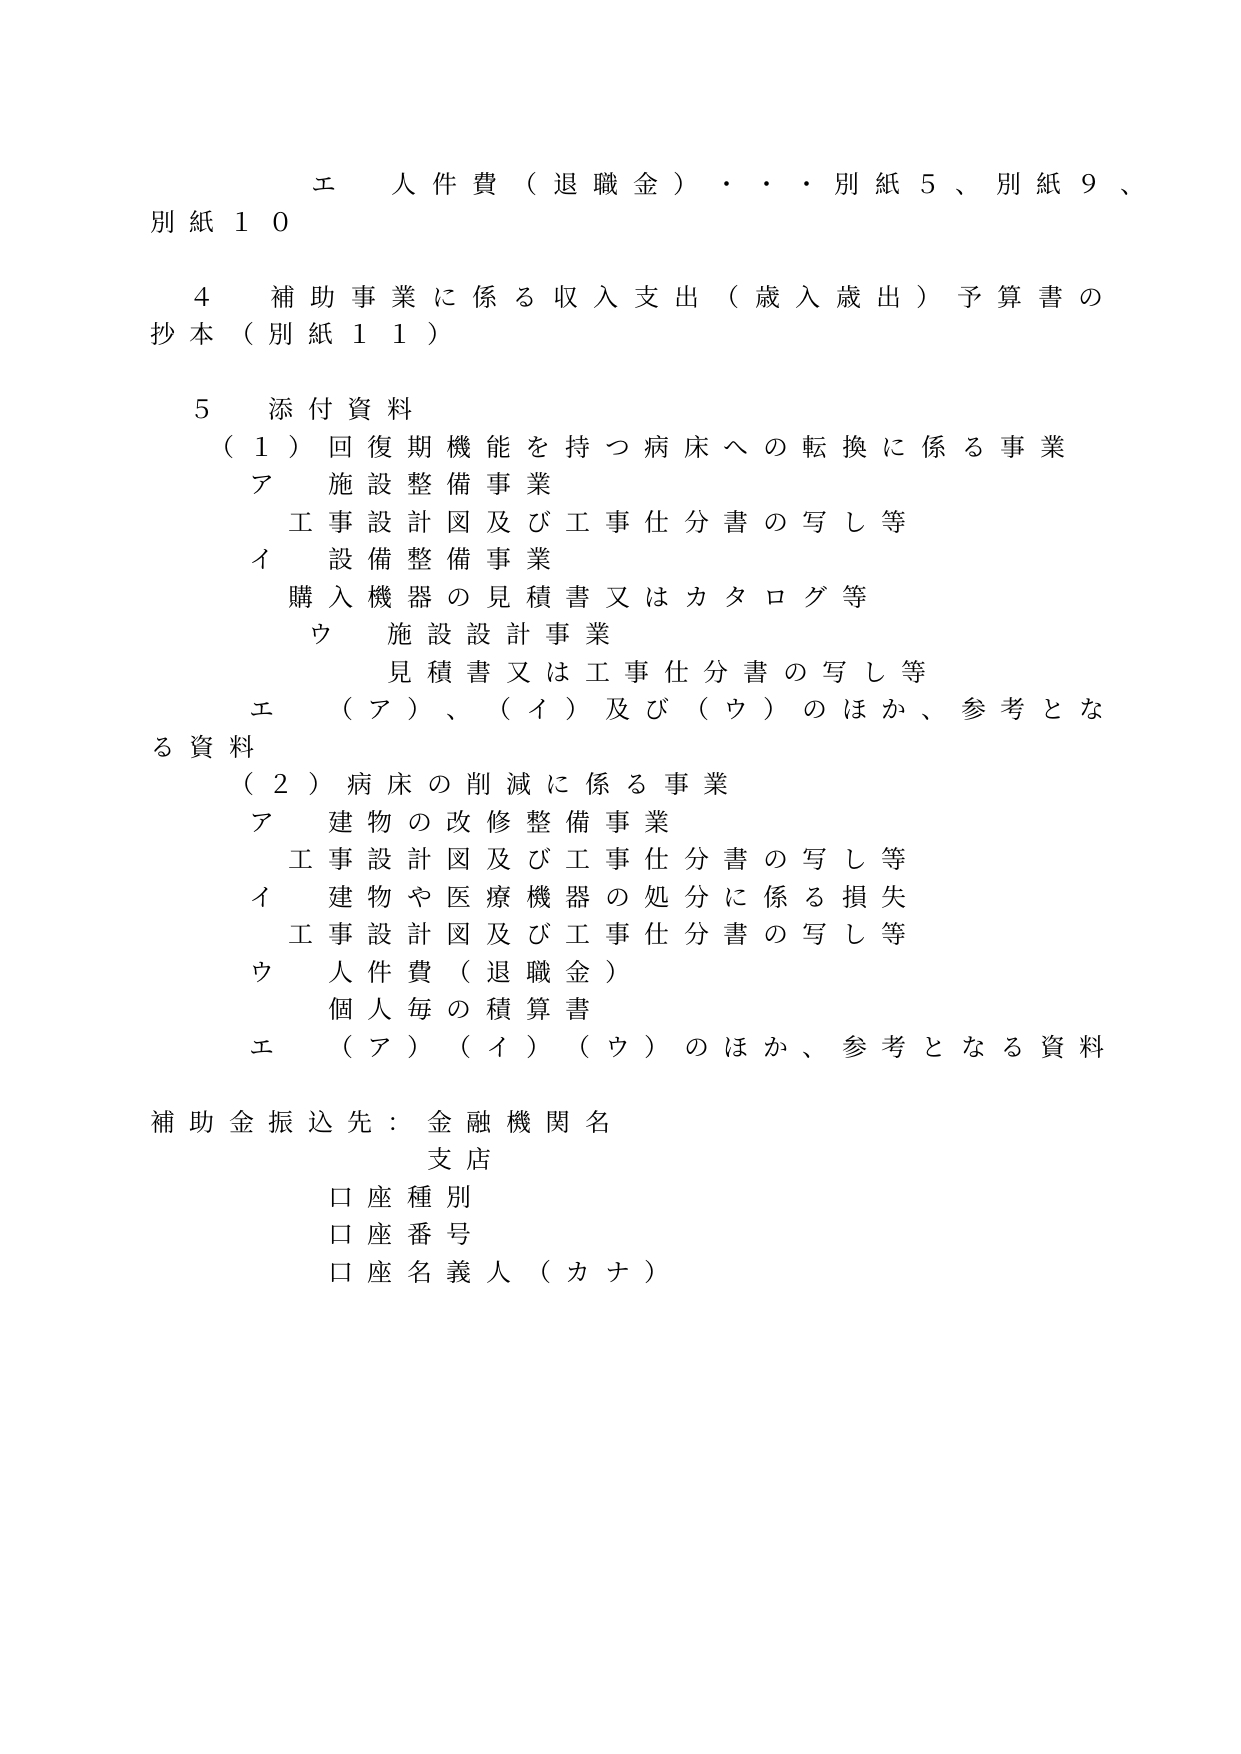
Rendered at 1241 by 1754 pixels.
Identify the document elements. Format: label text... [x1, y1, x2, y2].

text ５ 添付資料 [150, 389, 1120, 427]
text 工事設計図及び工事仕分書の写し等 [150, 502, 1120, 539]
text ウ 人件費（退職金） [150, 952, 1120, 989]
text エ （ア）（イ）（ウ）のほか、参考となる資料 [150, 1027, 1120, 1064]
text 支店 [150, 1139, 1120, 1177]
text 工事設計図及び工事仕分書の写し等 [150, 914, 1120, 952]
text エ （ア）、（イ）及び（ウ）のほか、参考となる資料 [150, 689, 1120, 764]
text ウ 施設設計事業 [150, 614, 1120, 652]
text （１）回復期機能を持つ病床への転換に係る事業 [150, 427, 1120, 464]
text 補助金振込先：金融機関名 [150, 1102, 1120, 1139]
text ア 施設整備事業 [150, 464, 1120, 502]
text （２）病床の削減に係る事業 [150, 764, 1120, 802]
text 個人毎の積算書 [150, 989, 1120, 1027]
text ４ 補助事業に係る収入支出（歳入歳出）予算書の抄本（別紙１１） [150, 277, 1120, 352]
text ア 建物の改修整備事業 [150, 802, 1120, 839]
text イ 設備整備事業 [150, 539, 1120, 577]
text 口座番号 [150, 1214, 1120, 1252]
text 口座種別 [150, 1177, 1120, 1214]
text 工事設計図及び工事仕分書の写し等 [150, 839, 1120, 877]
text イ 建物や医療機器の処分に係る損失 [150, 877, 1120, 914]
text 購入機器の見積書又はカタログ等 [150, 577, 1120, 614]
text 見積書又は工事仕分書の写し等 [150, 652, 1120, 689]
text 口座名義人（カナ） [150, 1252, 1120, 1289]
text エ 人件費（退職金）・・・別紙５、別紙９、別紙１０ [150, 164, 1120, 239]
